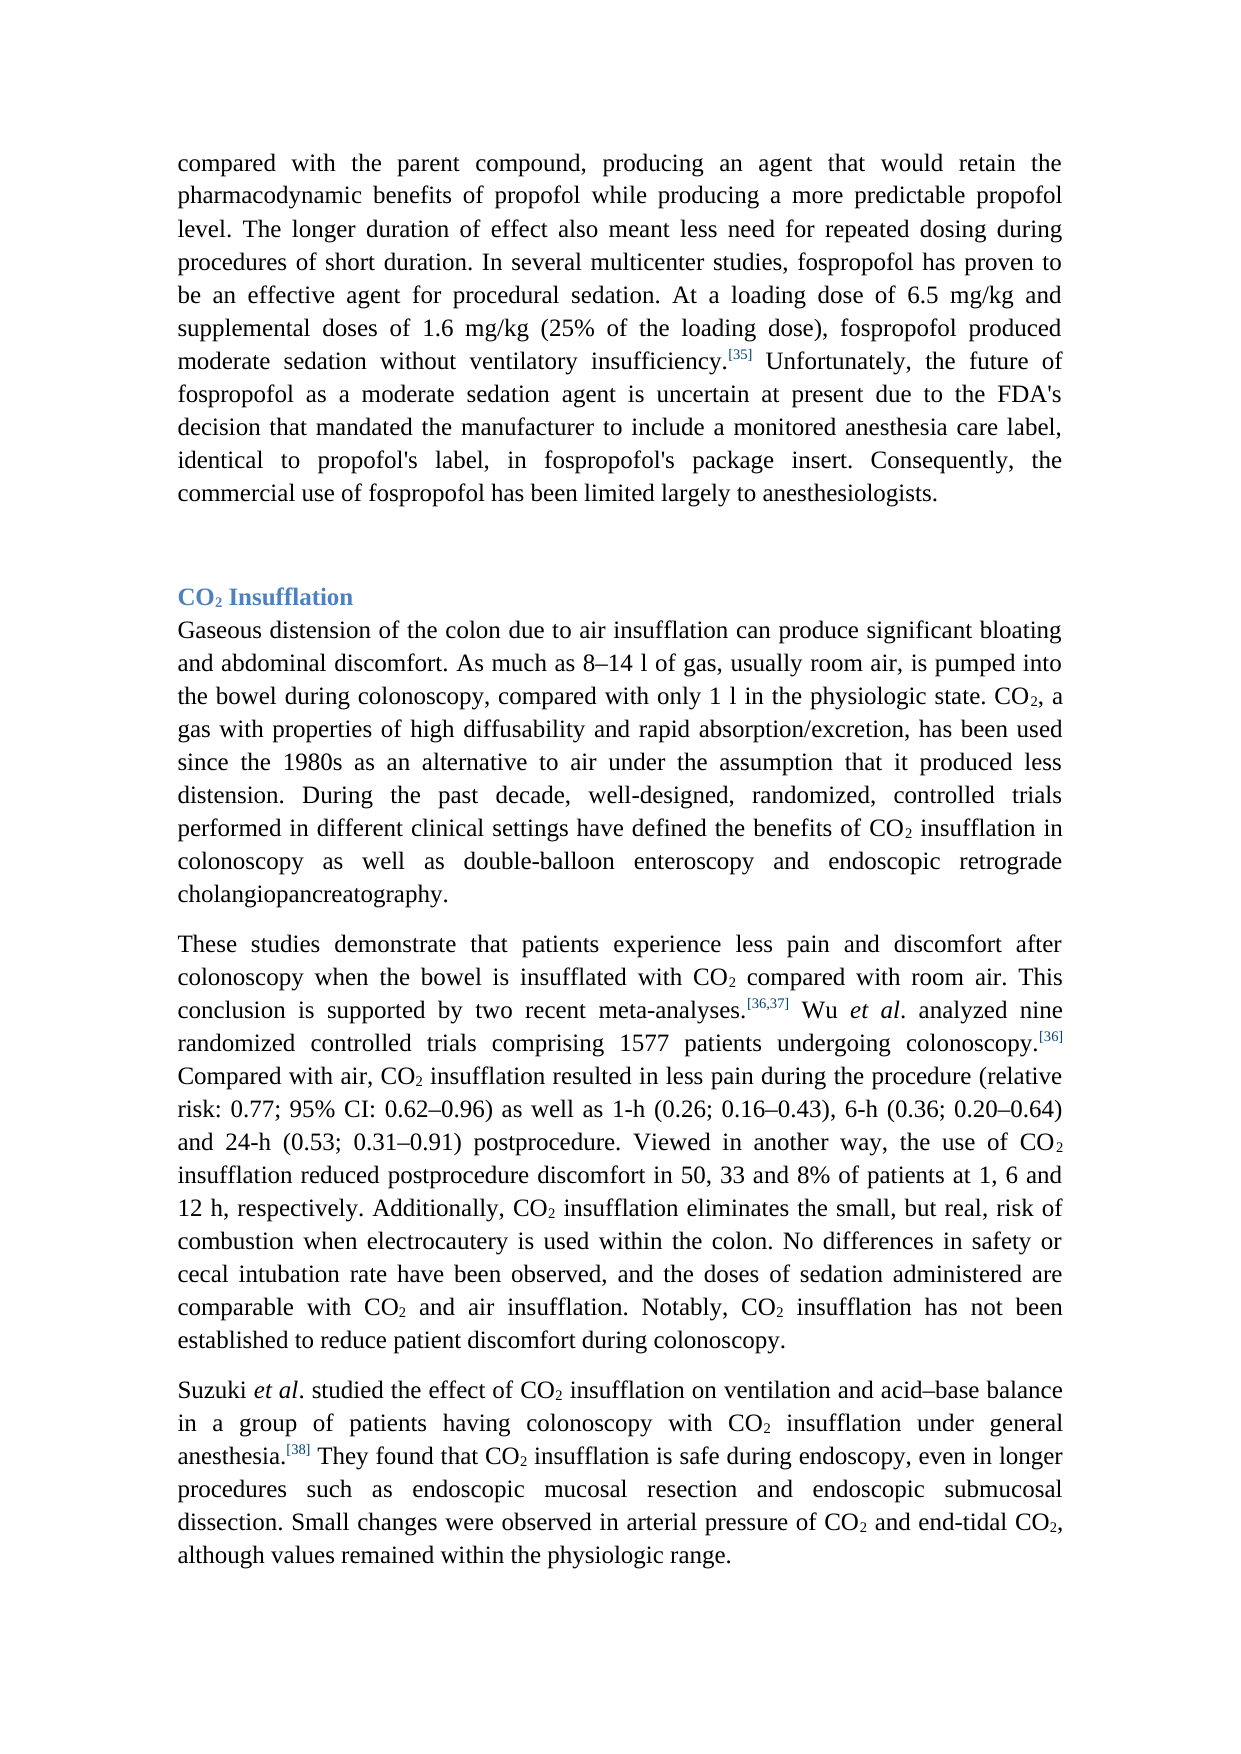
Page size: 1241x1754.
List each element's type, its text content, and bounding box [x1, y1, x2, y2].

text These studies demonstrate that patients experience less pain and discomfort after colonoscopy when the bowel is insufflated with CO2 compared with room air. This conclusion is supported by two recent meta-analyses.[36,37] Wu et al. analyzed nine randomized controlled trials comprising 1577 patients undergoing colonoscopy.[36] Compared with air, CO2 insufflation resulted in less pain during the procedure (relative risk: 0.77; 95% CI: 0.62–0.96) as well as 1-h (0.26; 0.16–0.43), 6-h (0.36; 0.20–0.64) and 24-h (0.53; 0.31–0.91) postprocedure. Viewed in another way, the use of CO2 insufflation reduced postprocedure discomfort in 50, 33 and 8% of patients at 1, 6 and 12 h, respectively. Additionally, CO2 insufflation eliminates the small, but real, risk of combustion when electrocautery is used within the colon. No differences in safety or cecal intubation rate have been observed, and the doses of sedation administered are comparable with CO2 and air insufflation. Notably, CO2 insufflation has not been established to reduce patient discomfort during colonoscopy. [177, 929, 1063, 1354]
subtitle CO2 Insufflation [177, 582, 1063, 610]
text Suzuki et al. studied the effect of CO2 insufflation on ventilation and acid–base balance in a group of patients having colonoscopy with CO2 insufflation under general anesthesia.[38] They found that CO2 insufflation is safe during endoscopy, even in longer procedures such as endoscopic mucosal resection and endoscopic submucosal dissection. Small changes were observed in arterial pressure of CO2 and end-tidal CO2, although values remained within the physiologic range. [177, 1375, 1063, 1569]
text Gaseous distension of the colon due to air insufflation can produce significant bloating and abdominal discomfort. As much as 8–14 l of gas, usually room air, is pumped into the bowel during colonoscopy, compared with only 1 l in the physiologic state. CO2, a gas with properties of high diffusability and rapid absorption/excretion, has been used since the 1980s as an alternative to air under the assumption that it produced less distension. During the past decade, well-designed, randomized, controlled trials performed in different clinical settings have defined the benefits of CO2 insufflation in colonoscopy as well as double-balloon enteroscopy and endoscopic retrograde cholangiopancreatography. [177, 615, 1063, 908]
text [177, 148, 1063, 507]
